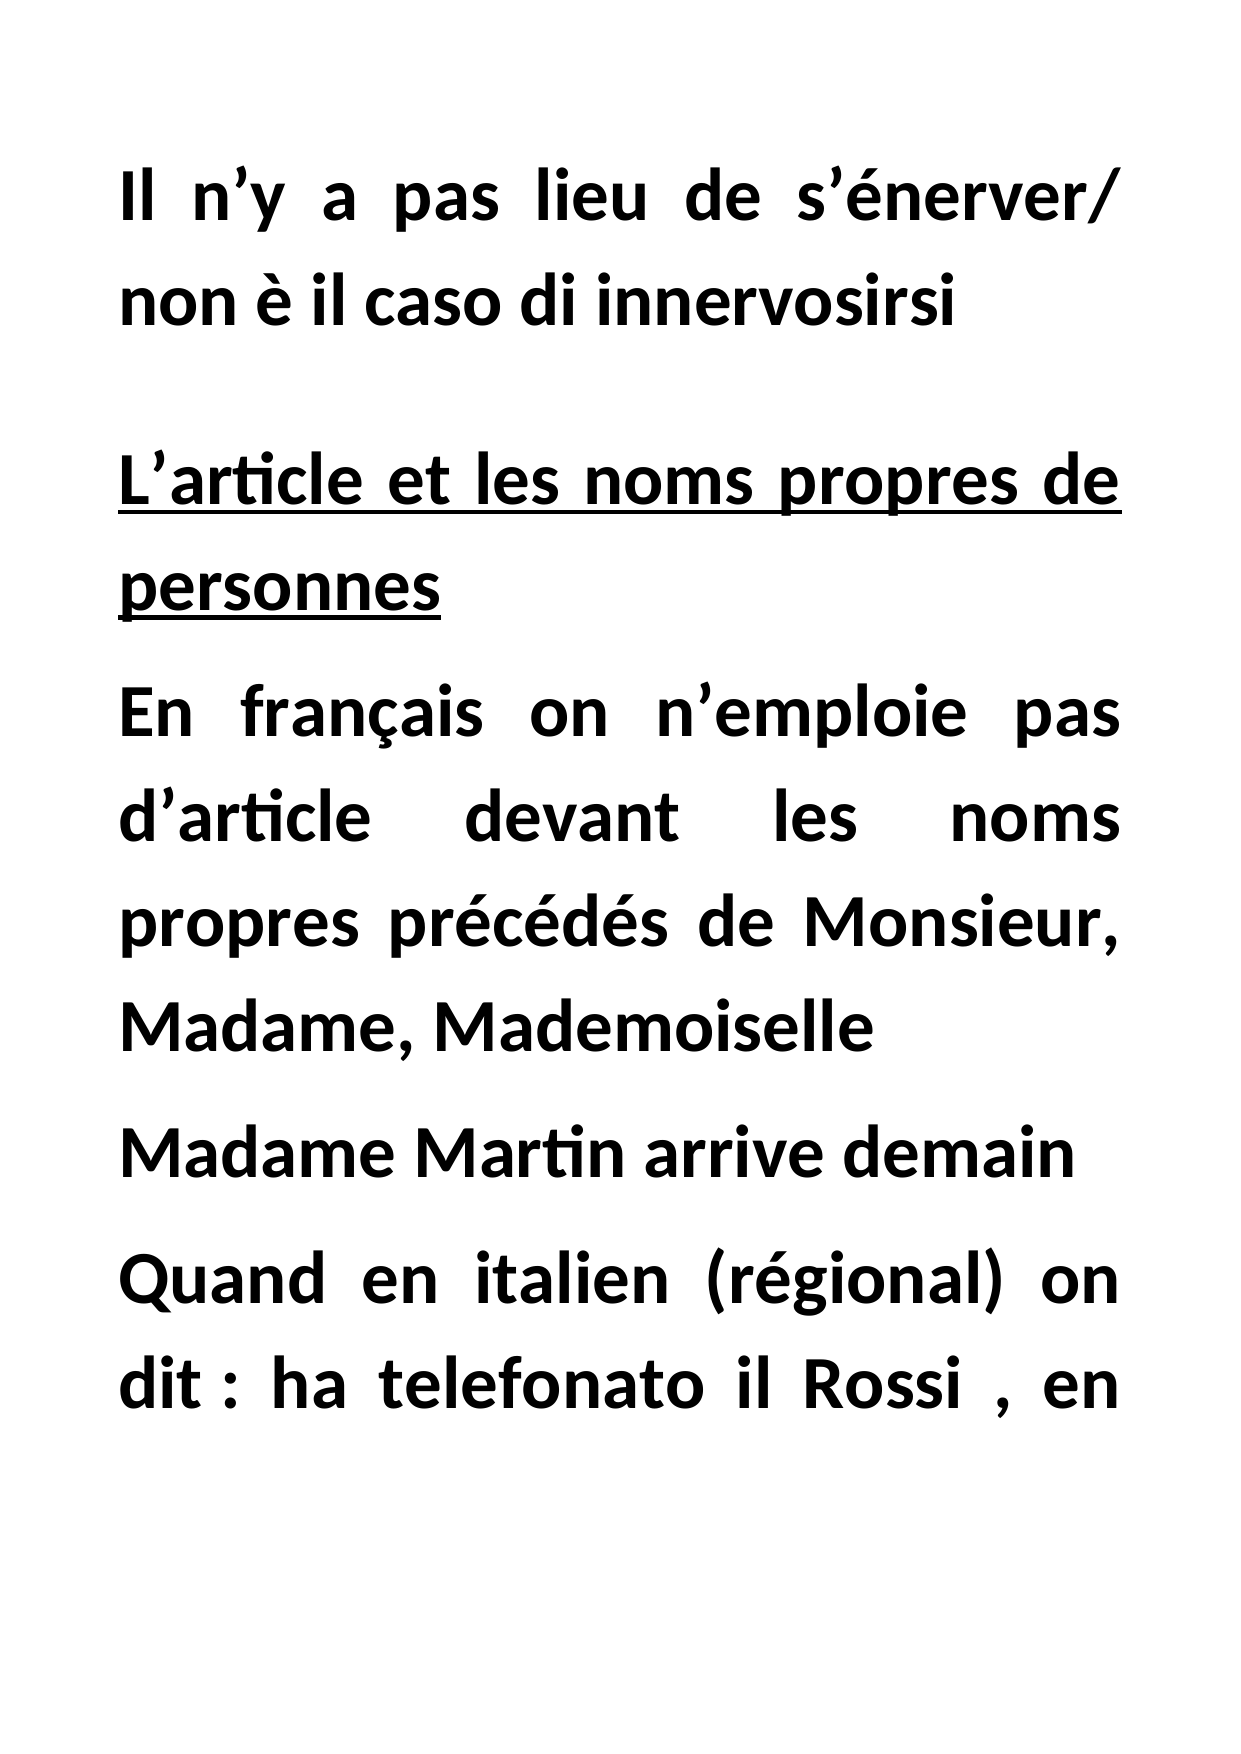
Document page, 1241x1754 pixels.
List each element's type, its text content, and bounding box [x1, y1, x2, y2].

text L’article et les noms propres de personnes [118, 514, 1122, 629]
text L’article et les noms propres de personnes [118, 432, 1122, 510]
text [118, 1231, 1122, 1428]
text Il n’y a pas lieu de s’énerver/ non è il caso di innervosirsi [118, 148, 1122, 344]
text En français on n’emploie pas d’article devant les noms propres précédés de Monsieur, Madame, Mademoiselle [118, 663, 1122, 1070]
text Madame Martin arrive demain [118, 1105, 1122, 1196]
